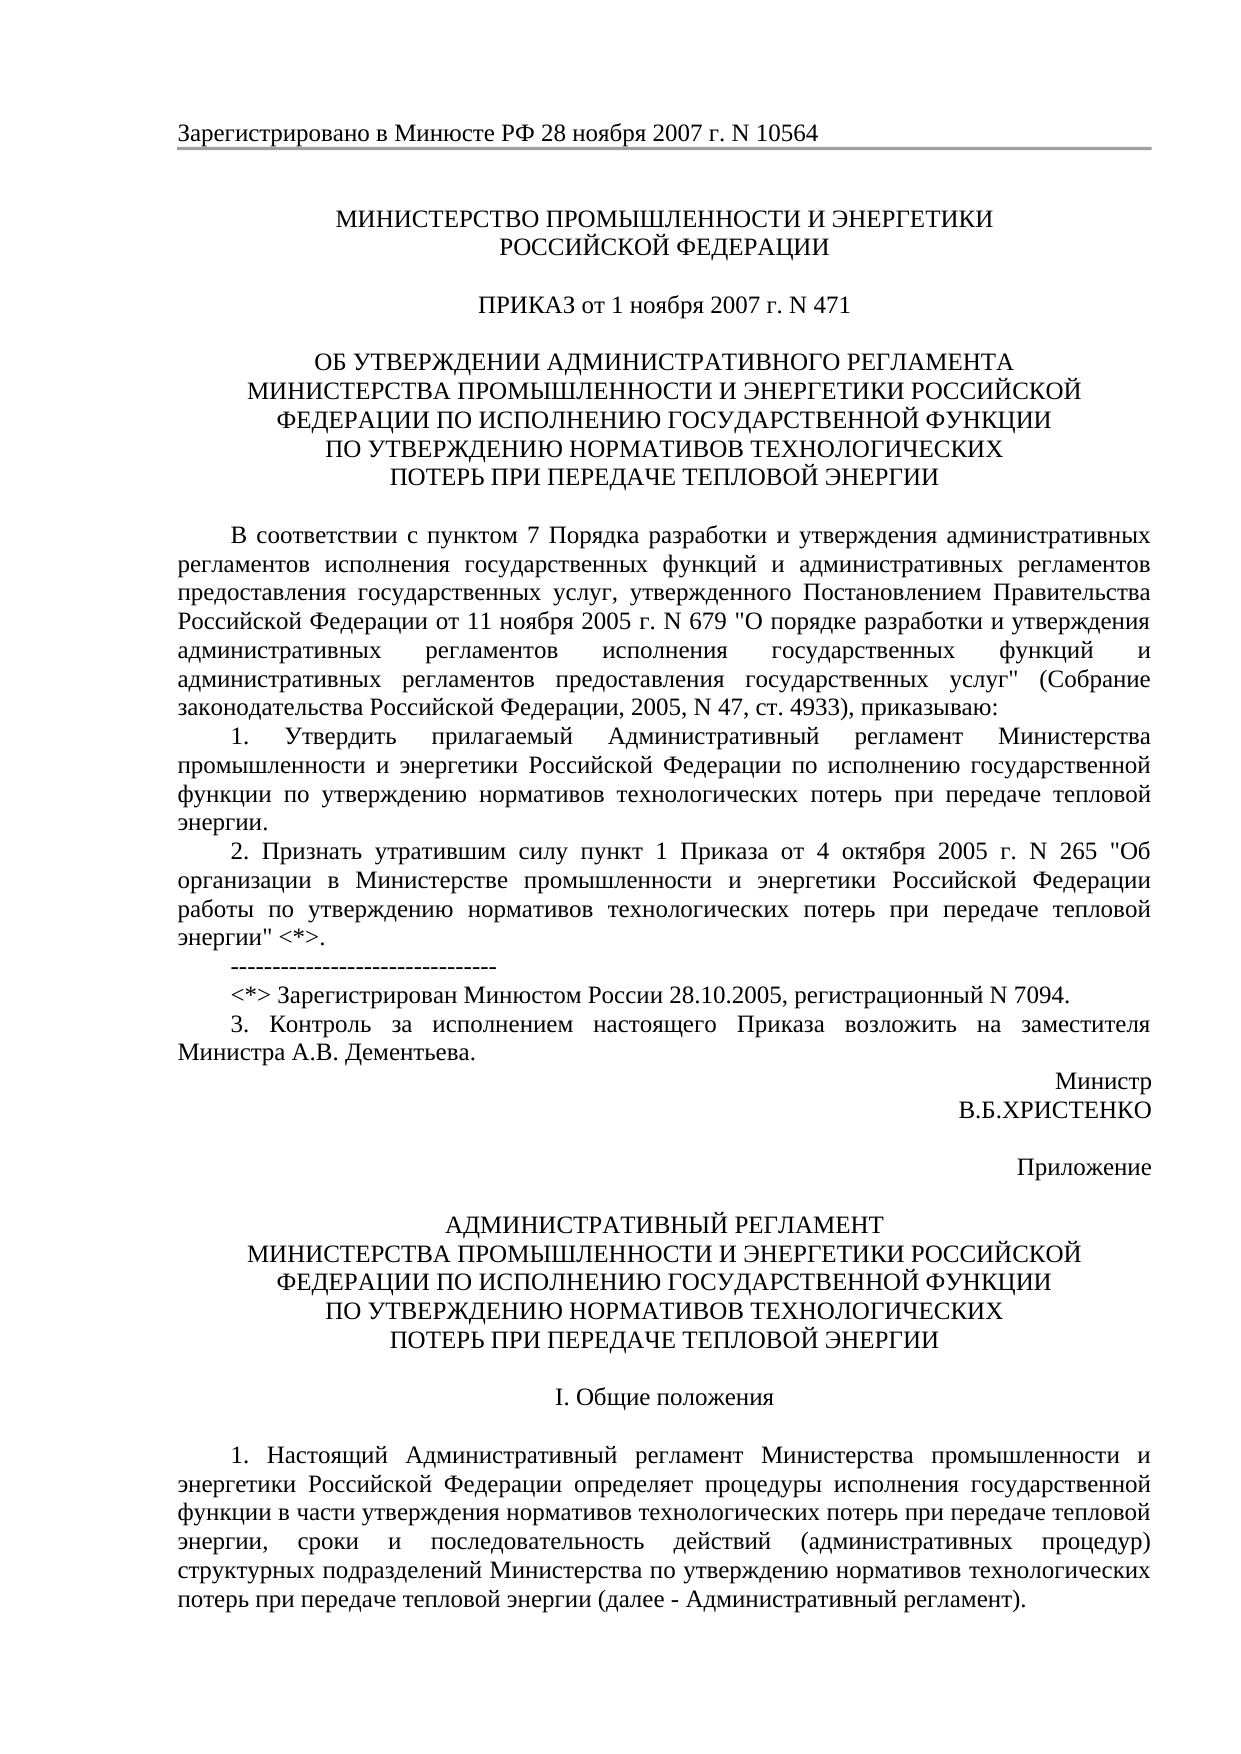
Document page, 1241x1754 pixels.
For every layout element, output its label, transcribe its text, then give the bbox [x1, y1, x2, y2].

text 2. Признать утратившим силу пункт 1 Приказа от 4 октября 2005 г. N 265 "Об организации в Министерстве промышленности и энергетики Российской Федерации работы по утверждению нормативов технологических потерь при передаче тепловой энергии" <*>. [177, 836, 1152, 951]
text ПРИКАЗ от 1 ноября 2007 г. N 471 [177, 290, 1152, 319]
text ПО УТВЕРЖДЕНИЮ НОРМАТИВОВ ТЕХНОЛОГИЧЕСКИХ [177, 1296, 1152, 1325]
text 3. Контроль за исполнением настоящего Приказа возложить на заместителя Министра А.В. Дементьева. [177, 1009, 1152, 1066]
text МИНИСТЕРСТВА ПРОМЫШЛЕННОСТИ И ЭНЕРГЕТИКИ РОССИЙСКОЙ [177, 376, 1152, 405]
text АДМИНИСТРАТИВНЫЙ РЕГЛАМЕНТ [177, 1210, 1152, 1239]
text Зарегистрировано в Минюсте РФ 28 ноября 2007 г. N 10564 [177, 118, 1152, 146]
text В соответствии с пунктом 7 Порядка разработки и утверждения административных регламентов исполнения государственных функций и административных регламентов предоставления государственных услуг, утвержденного Постановлением Правительства Российской Федерации от 11 ноября 2005 г. N 679 "О порядке разработки и утверждения административных регламентов исполнения государственных функций и административных регламентов предоставления государственных услуг" (Собрание законодательства Российской Федерации, 2005, N 47, ст. 4933), приказываю: [177, 520, 1152, 721]
text МИНИСТЕРСТВО ПРОМЫШЛЕННОСТИ И ЭНЕРГЕТИКИ [177, 204, 1152, 232]
text -------------------------------- [177, 951, 1152, 980]
text РОССИЙСКОЙ ФЕДЕРАЦИИ [177, 232, 1152, 261]
text I. Общие положения [177, 1382, 1152, 1411]
text Министр [177, 1066, 1152, 1095]
text Приложение [177, 1152, 1152, 1181]
text В.Б.ХРИСТЕНКО [177, 1095, 1152, 1124]
text ПОТЕРЬ ПРИ ПЕРЕДАЧЕ ТЕПЛОВОЙ ЭНЕРГИИ [177, 1325, 1152, 1354]
text 1. Настоящий Административный регламент Министерства промышленности и энергетики Российской Федерации определяет процедуры исполнения государственной функции в части утверждения нормативов технологических потерь при передаче тепловой энергии, сроки и последовательность действий (административных процедур) структурных подразделений Министерства по утверждению нормативов технологических потерь при передаче тепловой энергии (далее - Административный регламент). [177, 1440, 1152, 1612]
text ФЕДЕРАЦИИ ПО ИСПОЛНЕНИЮ ГОСУДАРСТВЕННОЙ ФУНКЦИИ [177, 405, 1152, 434]
text ПОТЕРЬ ПРИ ПЕРЕДАЧЕ ТЕПЛОВОЙ ЭНЕРГИИ [177, 462, 1152, 491]
text МИНИСТЕРСТВА ПРОМЫШЛЕННОСТИ И ЭНЕРГЕТИКИ РОССИЙСКОЙ [177, 1239, 1152, 1267]
text <*> Зарегистрирован Минюстом России 28.10.2005, регистрационный N 7094. [177, 980, 1152, 1009]
text 1. Утвердить прилагаемый Административный регламент Министерства промышленности и энергетики Российской Федерации по исполнению государственной функции по утверждению нормативов технологических потерь при передаче тепловой энергии. [177, 721, 1152, 836]
text ПО УТВЕРЖДЕНИЮ НОРМАТИВОВ ТЕХНОЛОГИЧЕСКИХ [177, 434, 1152, 462]
text ОБ УТВЕРЖДЕНИИ АДМИНИСТРАТИВНОГО РЕГЛАМЕНТА [177, 347, 1152, 376]
text ФЕДЕРАЦИИ ПО ИСПОЛНЕНИЮ ГОСУДАРСТВЕННОЙ ФУНКЦИИ [177, 1267, 1152, 1296]
